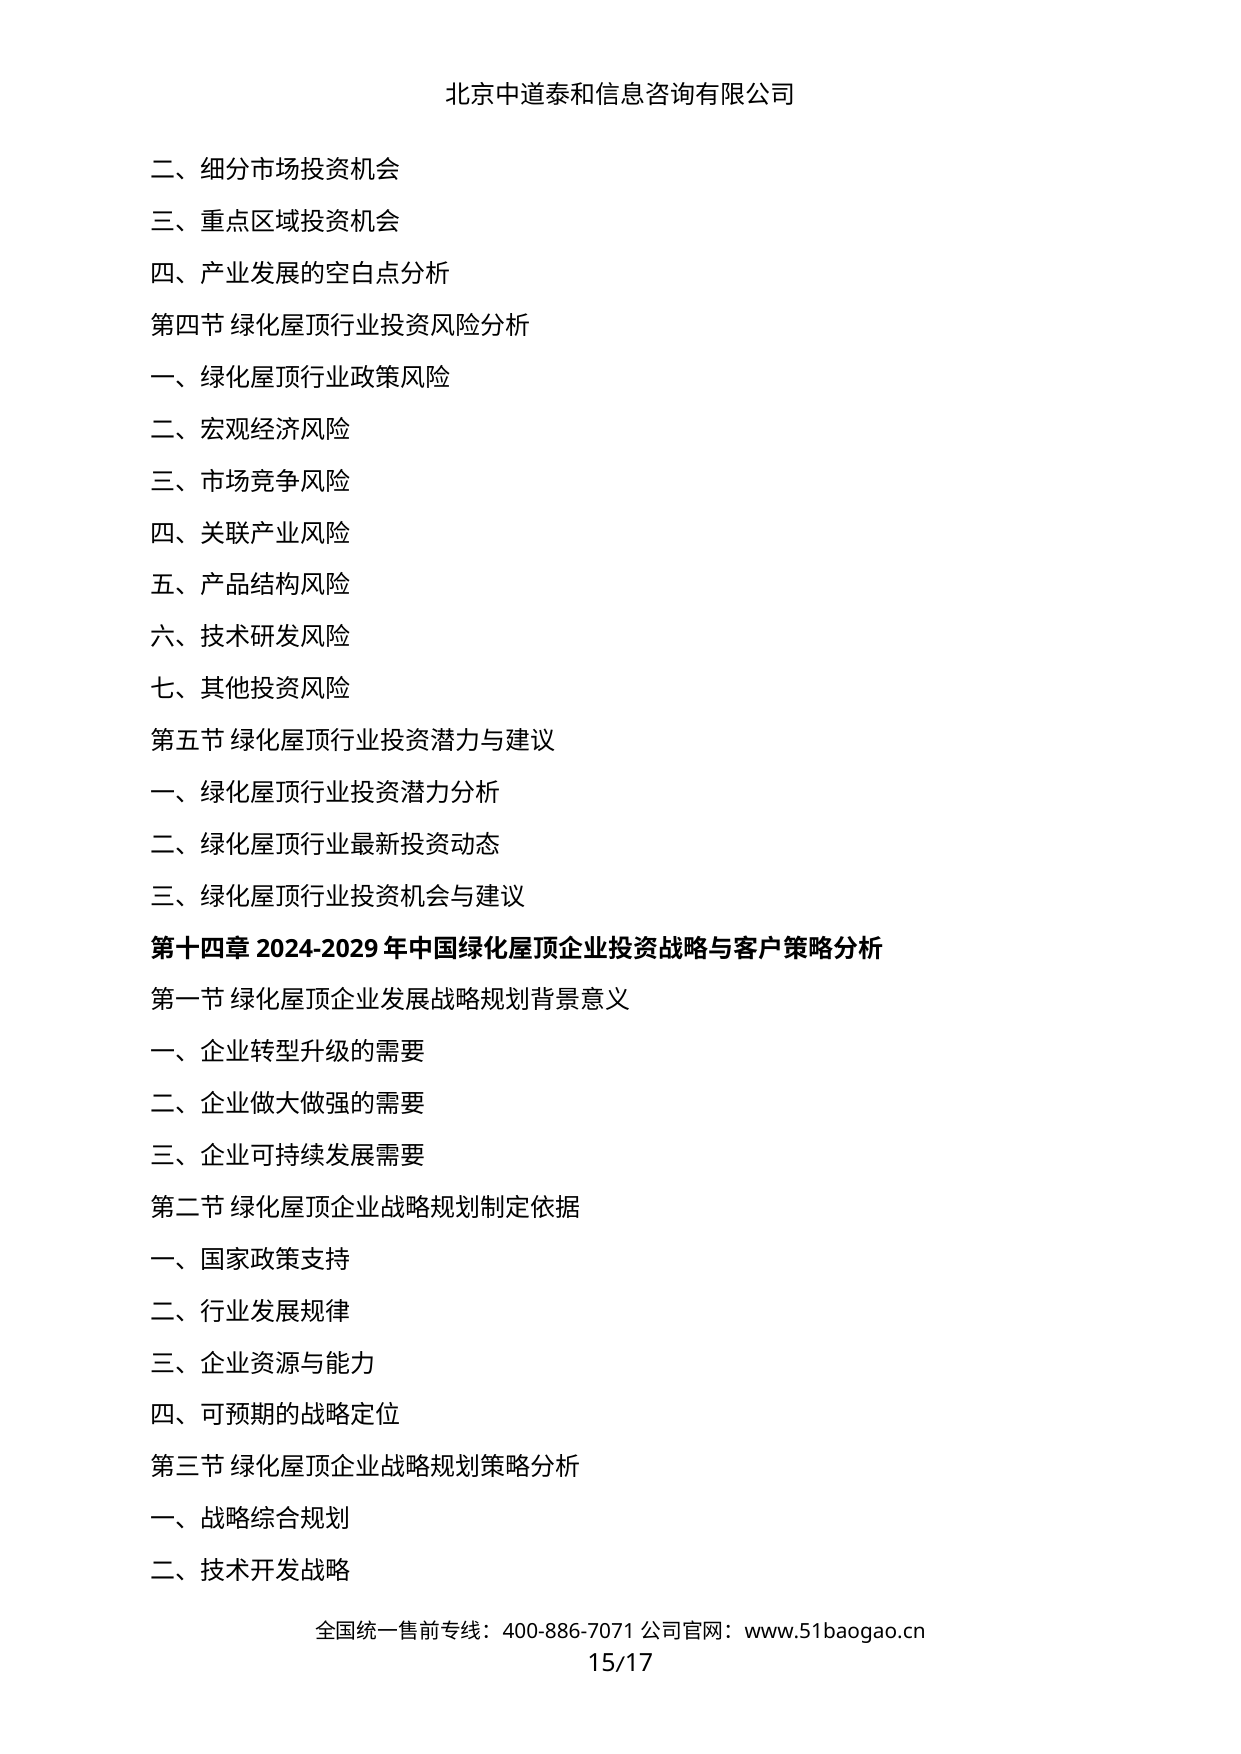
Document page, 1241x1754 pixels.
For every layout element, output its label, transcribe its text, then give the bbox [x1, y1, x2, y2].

text 二、行业发展规律 [150, 1291, 1090, 1327]
text 四、关联产业风险 [150, 513, 1090, 549]
text 第五节 绿化屋顶行业投资潜力与建议 [150, 721, 1090, 757]
text 第四节 绿化屋顶行业投资风险分析 [150, 306, 1090, 342]
text 三、企业资源与能力 [150, 1343, 1090, 1379]
text 第三节 绿化屋顶企业战略规划策略分析 [150, 1447, 1090, 1483]
text 一、企业转型升级的需要 [150, 1032, 1090, 1068]
text 七、其他投资风险 [150, 669, 1090, 705]
text 四、可预期的战略定位 [150, 1395, 1090, 1431]
text 一、战略综合规划 [150, 1499, 1090, 1535]
text 第一节 绿化屋顶企业发展战略规划背景意义 [150, 980, 1090, 1016]
text 二、宏观经济风险 [150, 409, 1090, 446]
text 三、市场竞争风险 [150, 461, 1090, 497]
text 二、绿化屋顶行业最新投资动态 [150, 824, 1090, 861]
text 二、技术开发战略 [150, 1551, 1090, 1587]
text 一、国家政策支持 [150, 1239, 1090, 1276]
text 一、绿化屋顶行业投资潜力分析 [150, 772, 1090, 809]
text 三、企业可持续发展需要 [150, 1136, 1090, 1172]
text 二、细分市场投资机会 [150, 150, 1090, 186]
text 第二节 绿化屋顶企业战略规划制定依据 [150, 1187, 1090, 1224]
text 六、技术研发风险 [150, 617, 1090, 653]
text 二、企业做大做强的需要 [150, 1084, 1090, 1120]
text 三、重点区域投资机会 [150, 202, 1090, 238]
text 第十四章 2024-2029年中国绿化屋顶企业投资战略与客户策略分析 [150, 928, 1090, 964]
text 一、绿化屋顶行业政策风险 [150, 357, 1090, 394]
text 四、产业发展的空白点分析 [150, 254, 1090, 290]
text 三、绿化屋顶行业投资机会与建议 [150, 876, 1090, 912]
text 五、产品结构风险 [150, 565, 1090, 601]
